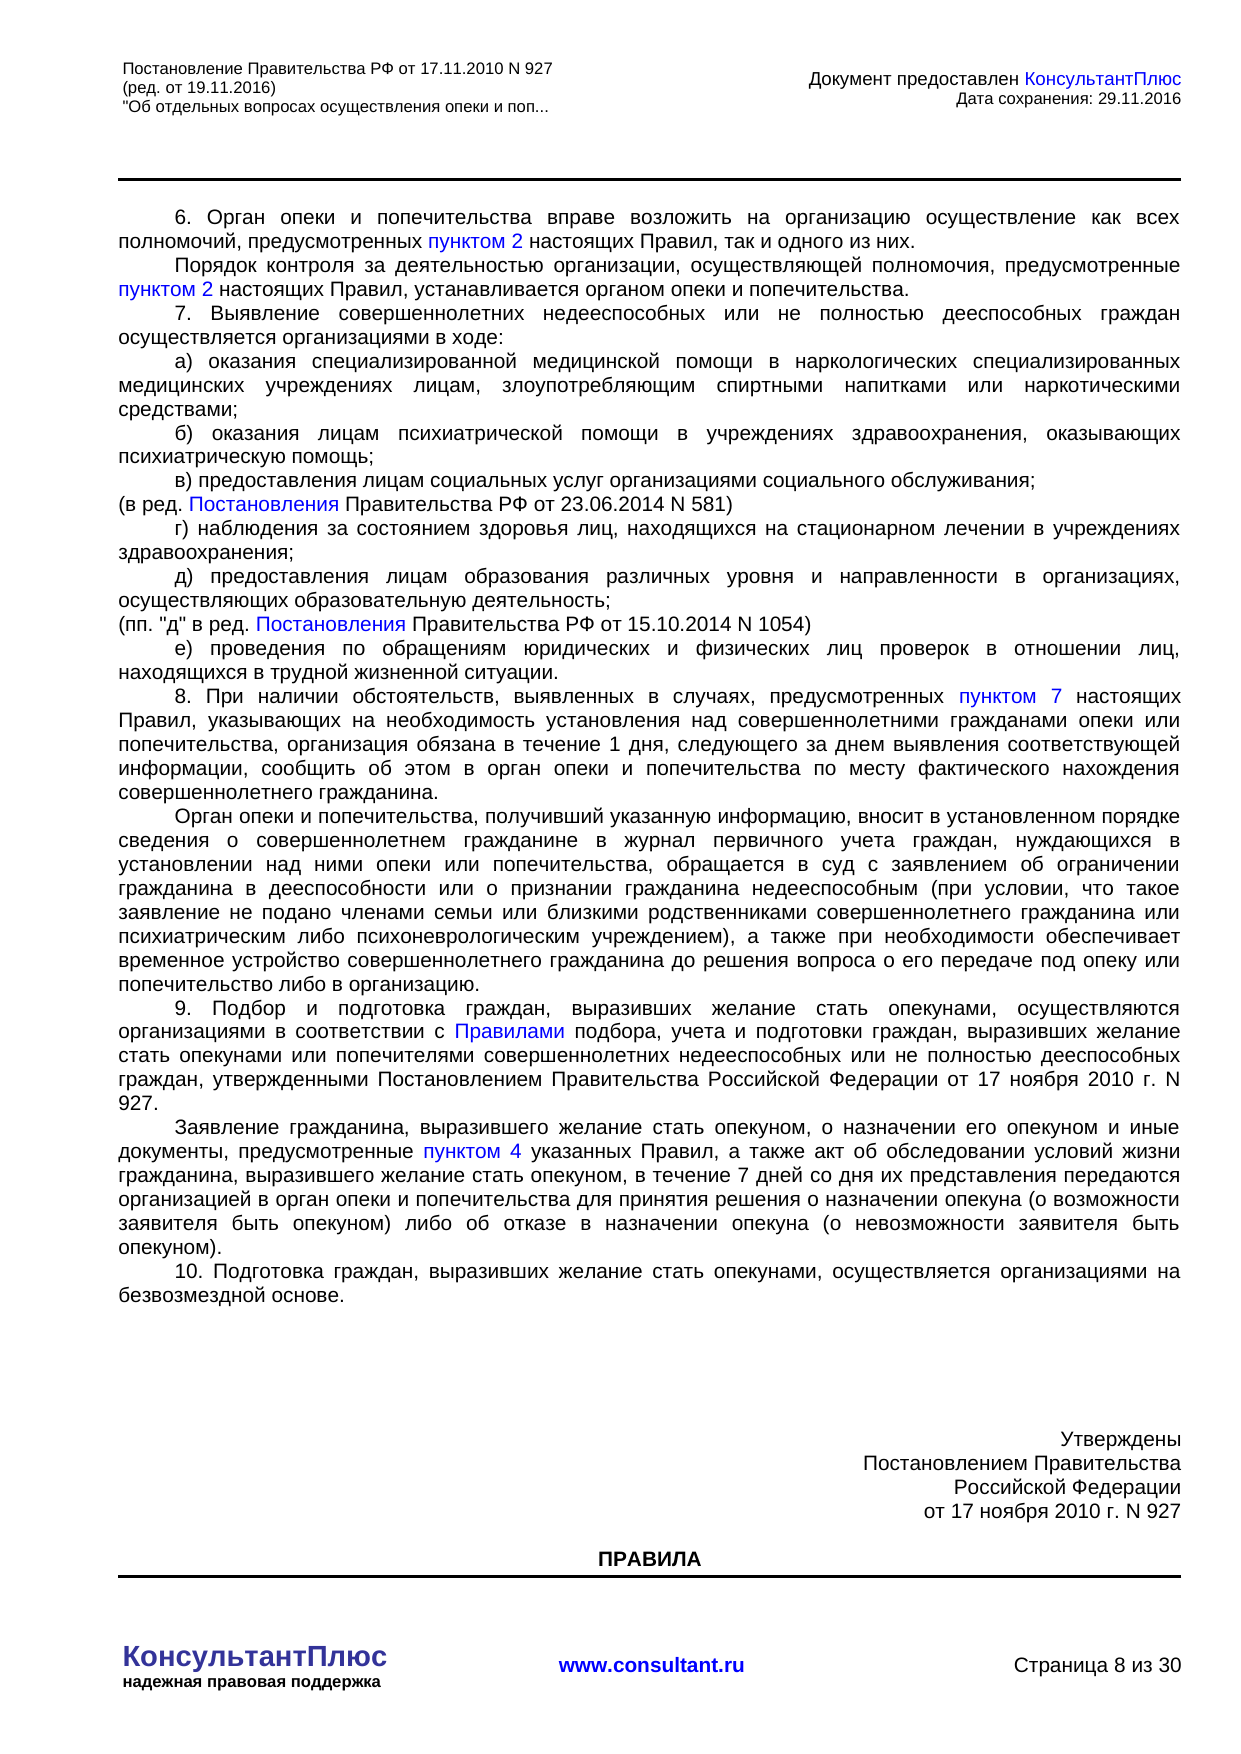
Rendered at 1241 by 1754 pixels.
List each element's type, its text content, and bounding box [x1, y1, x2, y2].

text д) предоставления лицам образования различных уровня и направленности в организациях, осуществляющих образовательную деятельность; [118, 564, 1181, 612]
text (пп. "д" в ред. Постановления Правительства РФ от 15.10.2014 N 1054) [118, 612, 1181, 636]
text 6. Орган опеки и попечительства вправе возложить на организацию осуществление как всех полномочий, предусмотренных пунктом 2 настоящих Правил, так и одного из них. [118, 205, 1181, 253]
text Орган опеки и попечительства, получивший указанную информацию, вносит в установленном порядке сведения о совершеннолетнем гражданине в журнал первичного учета граждан, нуждающихся в установлении над ними опеки или попечительства, обращается в суд с заявлением об ограничении гражданина в дееспособности или о признании гражданина недееспособным (при условии, что такое заявление не подано членами семьи или близкими родственниками совершеннолетнего гражданина или психиатрическим либо психоневрологическим учреждением), а также при необходимости обеспечивает временное устройство совершеннолетнего гражданина до решения вопроса о его передаче под опеку или попечительство либо в организацию. [118, 804, 1181, 995]
text г) наблюдения за состоянием здоровья лиц, находящихся на стационарном лечении в учреждениях здравоохранения; [118, 516, 1181, 564]
text от 17 ноября 2010 г. N 927 [118, 1498, 1181, 1522]
text Порядок контроля за деятельностью организации, осуществляющей полномочия, предусмотренные пунктом 2 настоящих Правил, устанавливается органом опеки и попечительства. [118, 253, 1181, 301]
text в) предоставления лицам социальных услуг организациями социального обслуживания; [118, 468, 1181, 492]
text а) оказания специализированной медицинской помощи в наркологических специализированных медицинских учреждениях лицам, злоупотребляющим спиртными напитками или наркотическими средствами; [118, 348, 1181, 420]
text Российской Федерации [118, 1474, 1181, 1498]
text (в ред. Постановления Правительства РФ от 23.06.2014 N 581) [118, 492, 1181, 516]
text е) проведения по обращениям юридических и физических лиц проверок в отношении лиц, находящихся в трудной жизненной ситуации. [118, 636, 1181, 684]
title ПРАВИЛА [118, 1546, 1181, 1570]
text 8. При наличии обстоятельств, выявленных в случаях, предусмотренных пунктом 7 настоящих Правил, указывающих на необходимость установления над совершеннолетними гражданами опеки или попечительства, организация обязана в течение 1 дня, следующего за днем выявления соответствующей информации, сообщить об этом в орган опеки и попечительства по месту фактического нахождения совершеннолетнего гражданина. [118, 684, 1181, 804]
text 9. Подбор и подготовка граждан, выразивших желание стать опекунами, осуществляются организациями в соответствии с Правилами подбора, учета и подготовки граждан, выразивших желание стать опекунами или попечителями совершеннолетних недееспособных или не полностью дееспособных граждан, утвержденными Постановлением Правительства Российской Федерации от 17 ноября 2010 г. N 927. [118, 995, 1181, 1115]
text 7. Выявление совершеннолетних недееспособных или не полностью дееспособных граждан осуществляется организациями в ходе: [118, 301, 1181, 348]
text б) оказания лицам психиатрической помощи в учреждениях здравоохранения, оказывающих психиатрическую помощь; [118, 420, 1181, 468]
text Постановлением Правительства [118, 1451, 1181, 1474]
text Утверждены [118, 1427, 1181, 1451]
text Заявление гражданина, выразившего желание стать опекуном, о назначении его опекуном и иные документы, предусмотренные пунктом 4 указанных Правил, а также акт об обследовании условий жизни гражданина, выразившего желание стать опекуном, в течение 7 дней со дня их представления передаются организацией в орган опеки и попечительства для принятия решения о назначении опекуна (о возможности заявителя быть опекуном) либо об отказе в назначении опекуна (о невозможности заявителя быть опекуном). [118, 1115, 1181, 1259]
text 10. Подготовка граждан, выразивших желание стать опекунами, осуществляется организациями на безвозмездной основе. [118, 1259, 1181, 1307]
